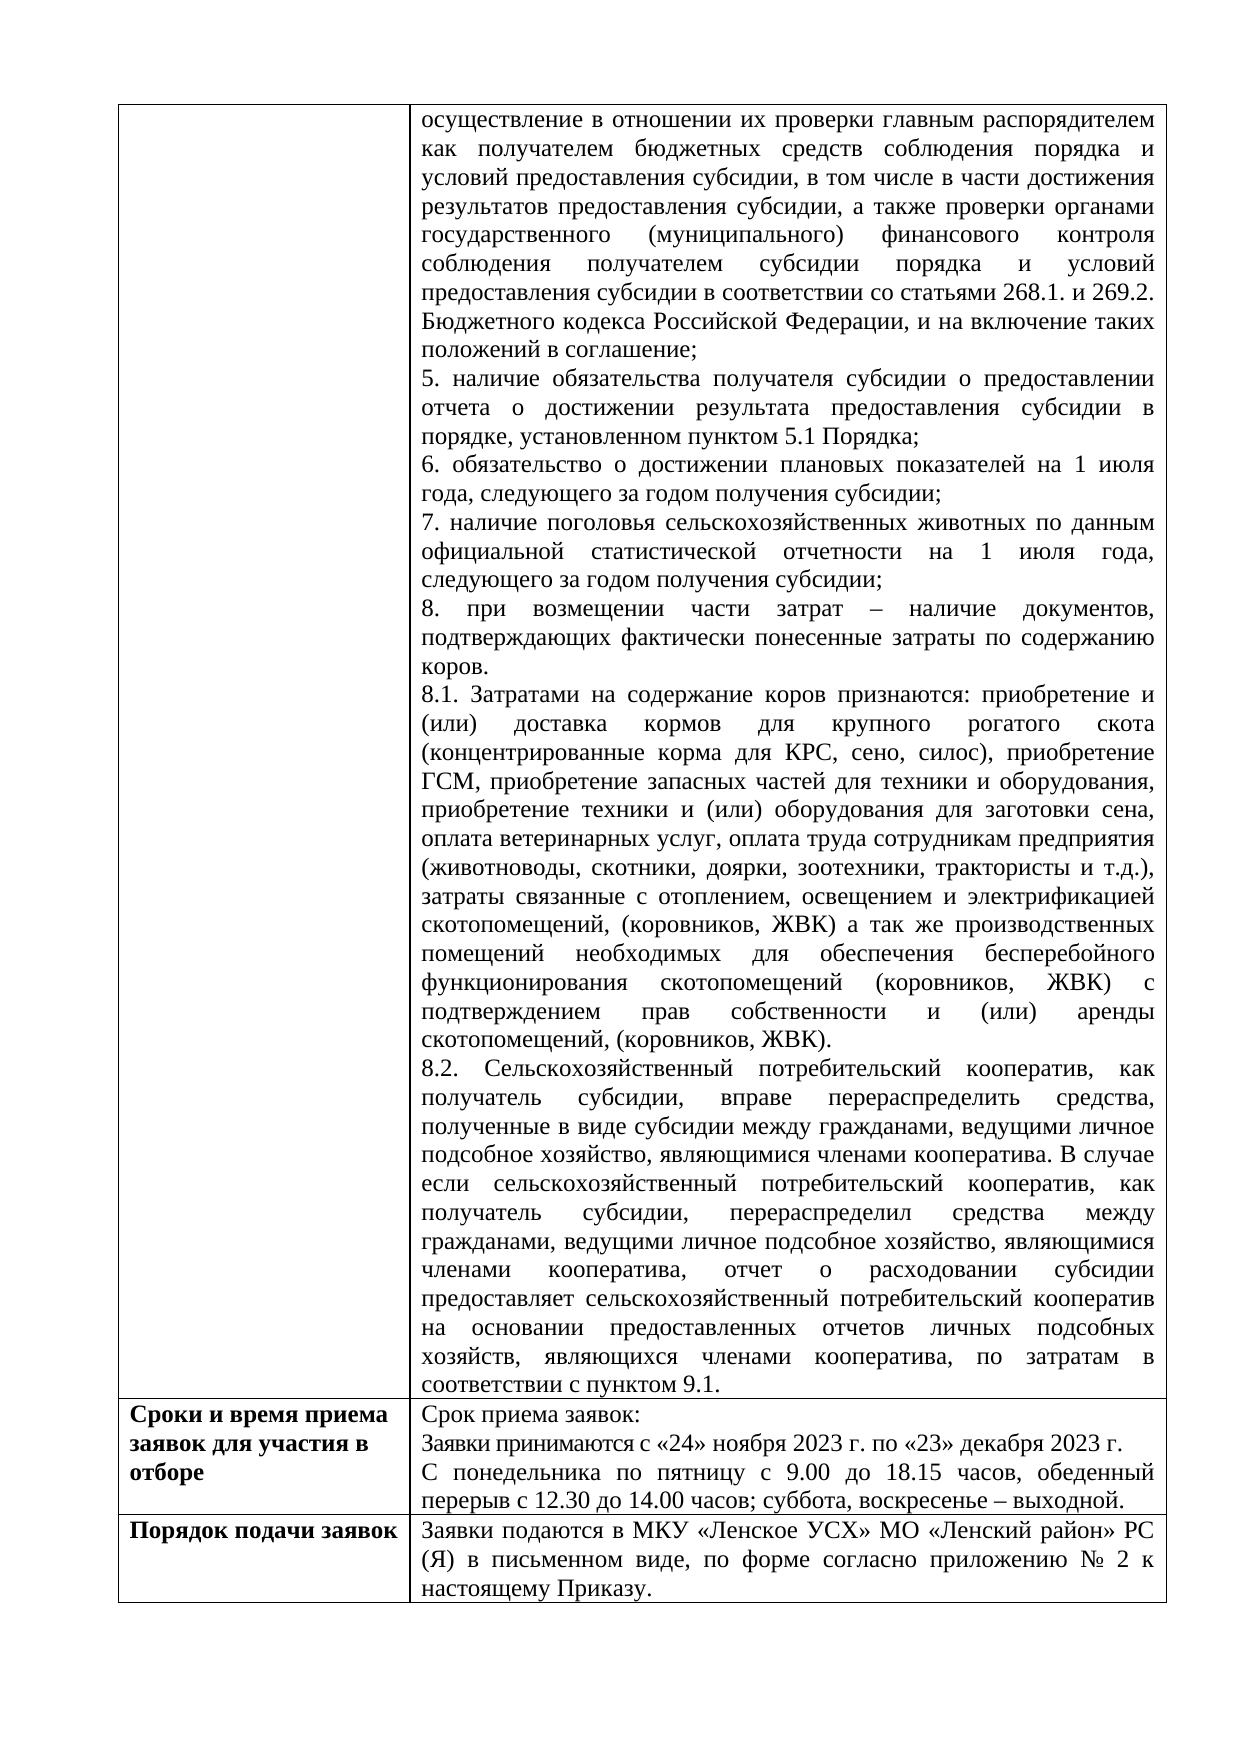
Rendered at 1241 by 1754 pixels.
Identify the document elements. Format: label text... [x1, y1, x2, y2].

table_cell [411, 1515, 1166, 1602]
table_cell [411, 105, 1166, 1398]
table_cell Сроки и время приема заявок для участия в отборе [119, 1399, 409, 1514]
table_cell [119, 1515, 409, 1602]
table_cell Срок приема заявок: Заявки принимаются с «24» ноября 2023 г. по «23» декабря 2023 г. С понедельника по пятницу с 9.00 до 18.15 часов, обеденный перерыв с 12.30 до 14.00 часов; суббота, воскресенье – выходной. [411, 1399, 1166, 1514]
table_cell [119, 105, 409, 1398]
